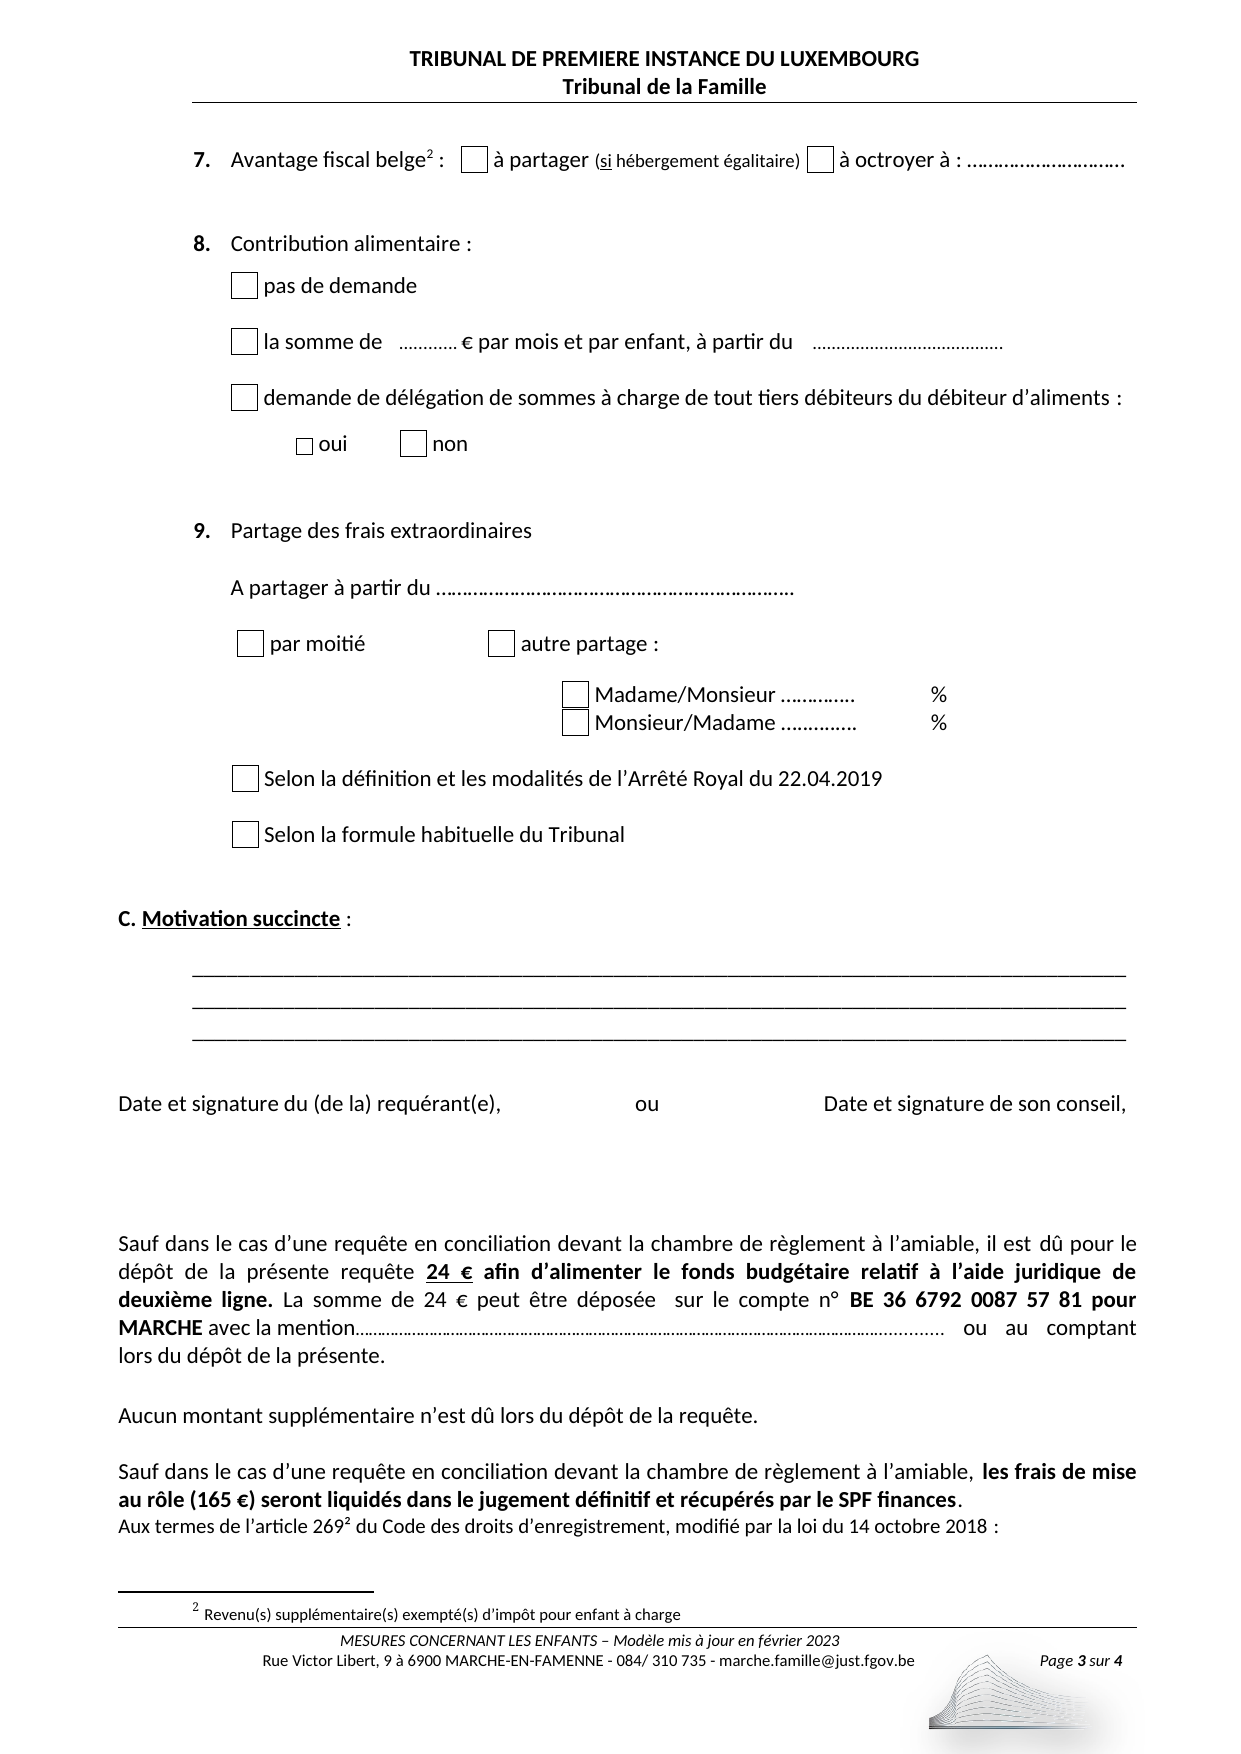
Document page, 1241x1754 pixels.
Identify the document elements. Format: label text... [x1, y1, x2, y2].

list Contribution alimentaire : [193, 229, 1137, 257]
list Partage des frais extraordinaires [193, 517, 1137, 545]
text C. Motivation succincte : [118, 904, 1137, 932]
list Avantage fiscal belge : à partager (si hébergement égalitaire) à octroyer à : ………………………… [834, 146, 1137, 173]
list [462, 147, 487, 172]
text Monsieur/Madame …..…..…. % [193, 708, 1137, 736]
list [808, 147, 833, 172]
list Avantage fiscal belge : à partager (si hébergement égalitaire) à octroyer à : ………………………… [193, 146, 461, 173]
list Date et signature du (de la) requérant(e), ou Date et signature de son conseil, [118, 1089, 1137, 1117]
text Sauf dans le cas d’une requête en conciliation devant la chambre de règlement à l’amiable, les frais de mise au rôle (165 €) seront liquidés dans le jugement définitif et récupérés par le SPF finances. [118, 1457, 1137, 1513]
text Sauf dans le cas d’une requête en conciliation devant la chambre de règlement à l’amiable, il est dû pour le dépôt de la présente requête 24 € afin d’alimenter le fonds budgétaire relatif à l’aide juridique de deuxième ligne. La somme de 24 € peut être déposée sur le compte n° BE 36 6792 0087 57 81 pour MARCHE avec la mention…………………………………………………………………………………………………………. ou au comptant lors du dépôt de la présente. [118, 1229, 1137, 1369]
list Avantage fiscal belge : à partager (si hébergement égalitaire) à octroyer à : ………………………… [488, 146, 807, 173]
list Madame/Monsieur ………….. % [231, 680, 1137, 708]
picture [928, 1653, 1098, 1730]
list A partager à partir du ………………………………………………………….. [230, 573, 1137, 601]
list demande de délégation de sommes à charge de tout tiers débiteurs du débiteur d’aliments : [230, 383, 1137, 412]
text __________________________________________________________________________________ [192, 1017, 1167, 1044]
text __________________________________________________________________________________ [192, 952, 1167, 980]
text Aux termes de l’article 269² du Code des droits d’enregistrement, modifié par la loi du 14 octobre 2018 : [118, 1513, 1137, 1538]
list Selon la définition et les modalités de l’Arrêté Royal du 22.04.2019 [231, 764, 1137, 792]
text par moitié autre partage : [193, 629, 1137, 657]
text __________________________________________________________________________________ [192, 984, 1167, 1012]
list Selon la formule habituelle du Tribunal [231, 820, 1137, 848]
text Aucun montant supplémentaire n’est dû lors du dépôt de la requête. [118, 1401, 1137, 1429]
list oui non [230, 429, 1137, 457]
list pas de demande [230, 271, 1137, 299]
list la somme de € par mois et par enfant, à partir du [230, 327, 1137, 356]
